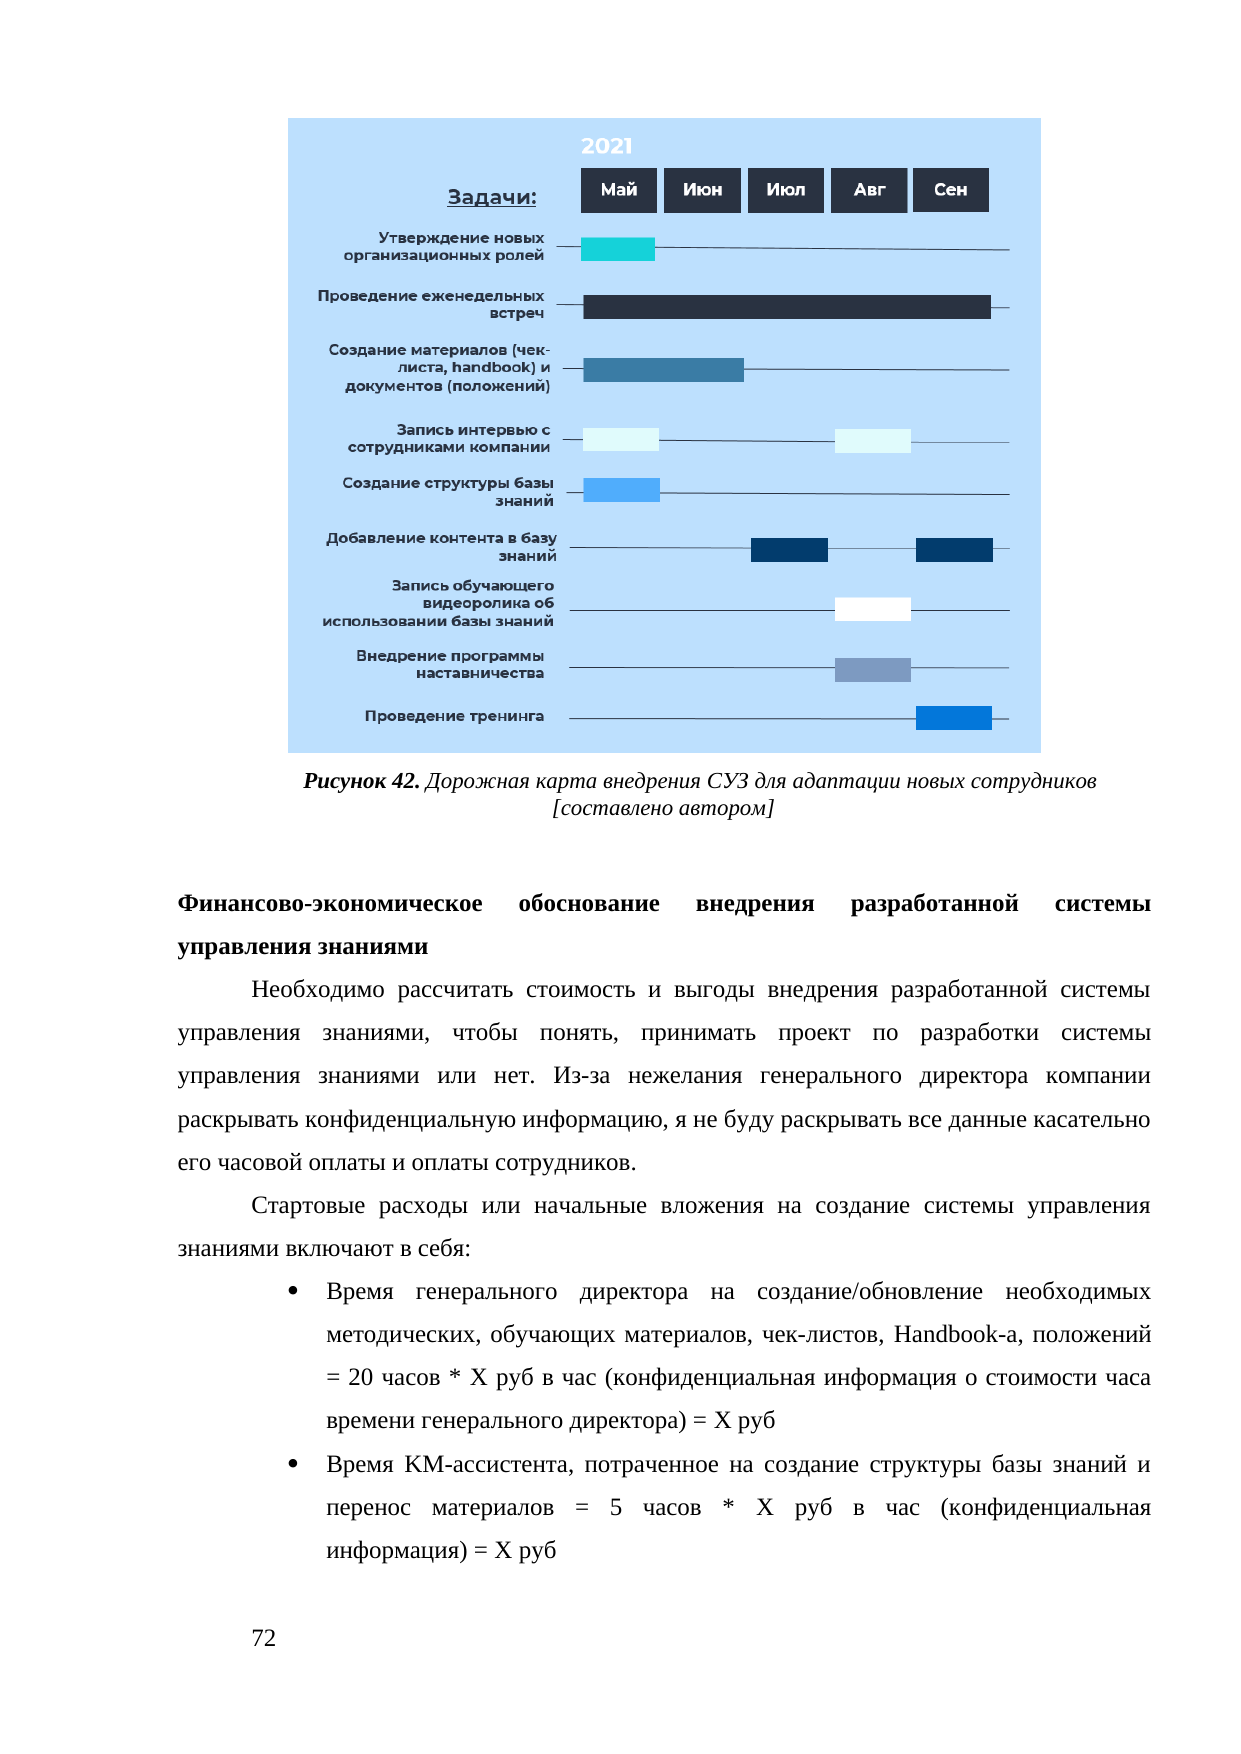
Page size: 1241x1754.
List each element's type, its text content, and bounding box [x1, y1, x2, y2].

text Рисунок 42. Дорожная карта внедрения СУЗ для адаптации новых сотрудников [составлено автором] [177, 767, 1152, 820]
subtitle Финансово-экономическое обоснование внедрения разработанной системы управления знаниями [177, 888, 1152, 960]
picture [288, 118, 1041, 753]
list Время генерального директора на создание/обновление необходимых методических, обучающих материалов, чек-листов, Handbook-а, положений = 20 часов * X руб в час (конфиденциальная информация о стоимости часа времени генерального директора) = X руб [288, 1276, 1152, 1434]
text Стартовые расходы или начальные вложения на создание системы управления знаниями включают в себя: [177, 1190, 1152, 1262]
list Время KM-ассистента, потраченное на создание структуры базы знаний и перенос материалов = 5 часов * X руб в час (конфиденциальная информация) = X руб [288, 1449, 1152, 1564]
text Необходимо рассчитать стоимость и выгоды внедрения разработанной системы управления знаниями, чтобы понять, принимать проект по разработки системы управления знаниями или нет. Из-за нежелания генерального директора компании раскрывать конфиденциальную информацию, я не буду раскрывать все данные касательно его часовой оплаты и оплаты сотрудников. [177, 974, 1152, 1176]
